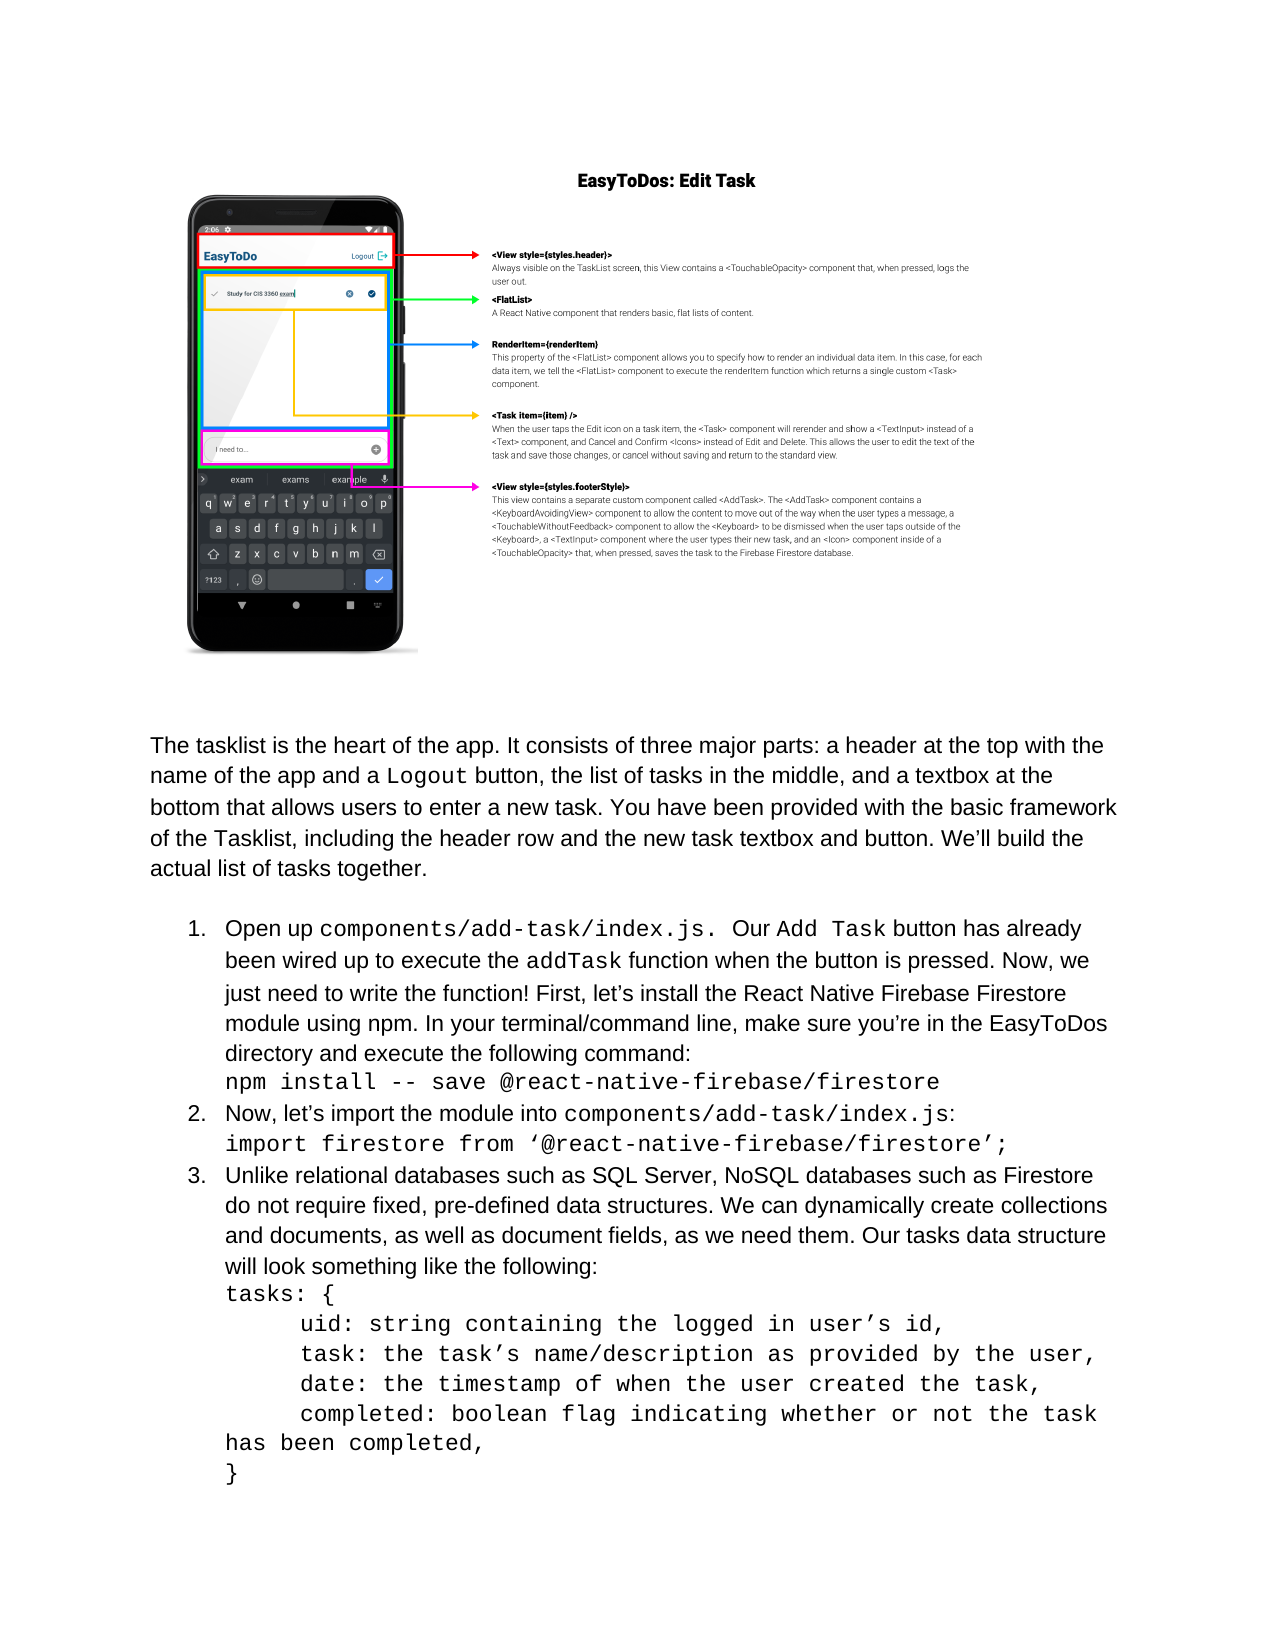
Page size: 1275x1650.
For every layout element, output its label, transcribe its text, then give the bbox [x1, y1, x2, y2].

list Unlike relational databases such as SQL Server, NoSQL databases such as Firestore do not require fixed, pre-defined data structures. We can dynamically create collections and documents, as well as document fields, as we need them. Our tasks data structure will look something like the following: tasks: { uid: string containing the logged in user’s id, task: the task’s name/description as provided by the user, date: the timestamp of when the user created the task, completed: boolean flag indicating whether or not the task has been completed, } [187, 1162, 1125, 1487]
text The tasklist is the heart of the app. It consists of three major parts: a header at the top with the name of the app and a Logout button, the list of tasks in the middle, and a textbox at the bottom that allows users to enter a new task. You have been provided with the basic framework of the Tasklist, including the header row and the new task textbox and button. We’ll build the actual list of tasks together. [150, 732, 1125, 881]
list Open up components/add-task/index.js. Our Add Task button has already been wired up to execute the addTask function when the button is pressed. Now, we just need to write the function! First, let’s install the React Native Firebase Firestore module using npm. In your terminal/command line, make sure you’re in the EasyToDos directory and execute the following command: npm install -- save @react-native-firebase/firestore [187, 915, 1125, 1096]
list Now, let’s import the module into components/add-task/index.js: import firestore from ‘@react-native-firebase/firestore’; [187, 1100, 1125, 1158]
picture [150, 150, 1125, 698]
